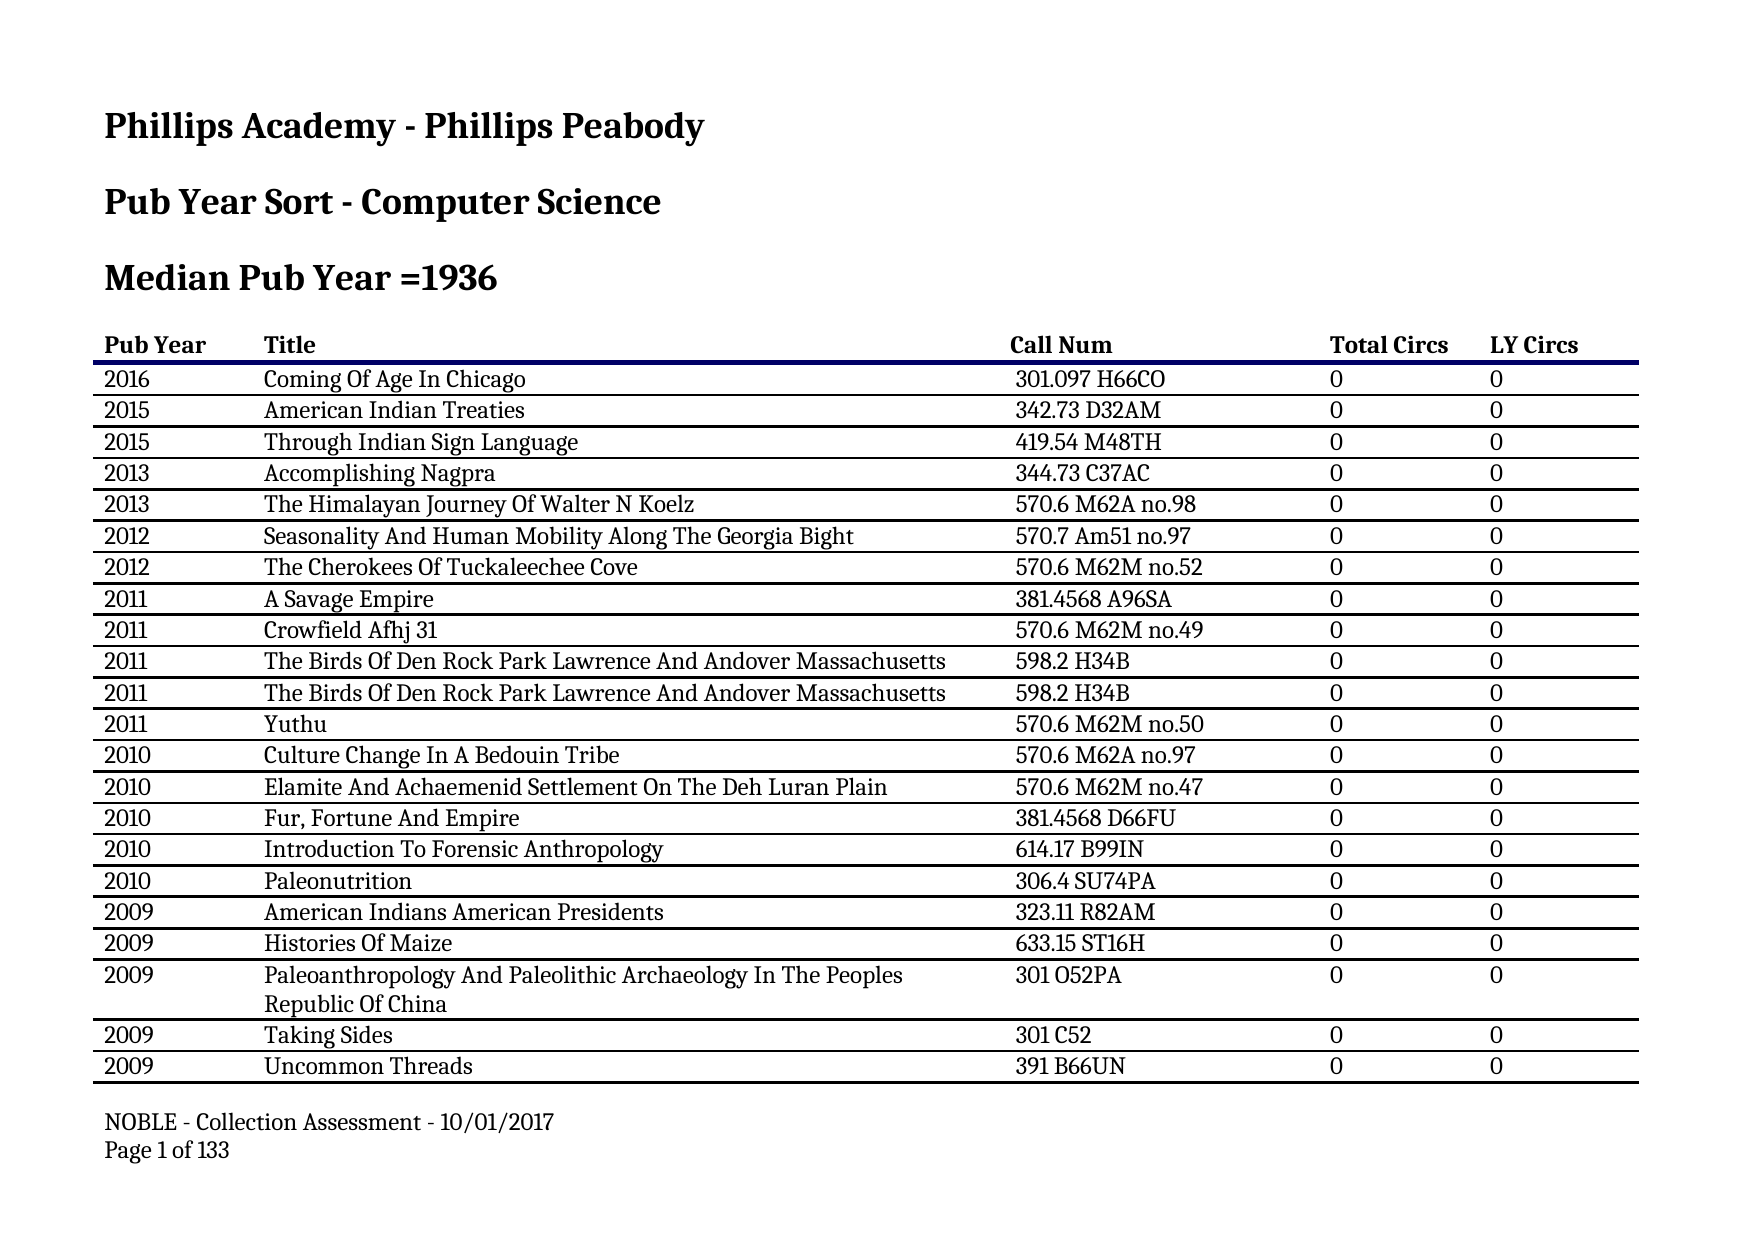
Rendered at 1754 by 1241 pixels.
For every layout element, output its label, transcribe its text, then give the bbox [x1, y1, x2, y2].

table_cell 570.7 Am51 no.97 [999, 522, 1319, 551]
table_cell 381.4568 A96SA [999, 585, 1319, 613]
table_cell 2009 [93, 1052, 253, 1081]
table_cell The Himalayan Journey Of Walter N Koelz [253, 491, 999, 519]
table_cell Coming Of Age In Chicago [253, 365, 999, 394]
table_cell 2009 [93, 898, 253, 927]
table_cell 0 [1319, 522, 1478, 551]
table_cell 2010 [93, 741, 253, 770]
table_cell Culture Change In A Bedouin Tribe [253, 741, 999, 770]
table_cell 2009 [93, 1021, 253, 1049]
table_cell 2013 [93, 491, 253, 519]
table_cell 0 [1479, 585, 1638, 613]
table_cell 2011 [93, 616, 253, 644]
table_cell 419.54 M48TH [999, 428, 1319, 456]
table_cell 0 [1319, 616, 1478, 644]
table_cell 570.6 M62M no.49 [999, 616, 1319, 644]
table_cell 0 [1319, 710, 1478, 739]
table_cell 0 [1319, 773, 1478, 801]
table_cell 301 C52 [999, 1021, 1319, 1049]
table_cell 391 B66UN [999, 1052, 1319, 1081]
table_cell 0 [1319, 647, 1478, 676]
table_cell 0 [1319, 553, 1478, 582]
table_cell 0 [1479, 647, 1638, 676]
table_cell 2011 [93, 647, 253, 676]
table_cell 0 [1319, 867, 1478, 895]
table_cell 0 [1479, 1052, 1638, 1081]
table_cell The Birds Of Den Rock Park Lawrence And Andover Massachusetts [253, 679, 999, 707]
table_cell 0 [1479, 553, 1638, 582]
text Phillips Academy - Phillips Peabody [104, 105, 1650, 148]
table_cell 0 [1479, 1021, 1638, 1049]
table_cell Accomplishing Nagpra [253, 459, 999, 488]
table_cell Paleoanthropology And Paleolithic Archaeology In The Peoples Republic Of China [253, 961, 999, 1018]
table_cell The Cherokees Of Tuckaleechee Cove [253, 553, 999, 582]
table_cell 2010 [93, 773, 253, 801]
table_cell 2012 [93, 522, 253, 551]
table_cell The Birds Of Den Rock Park Lawrence And Andover Massachusetts [253, 647, 999, 676]
table_cell 0 [1479, 867, 1638, 895]
table_cell 0 [1479, 679, 1638, 707]
table_cell 0 [1319, 741, 1478, 770]
table_cell 0 [1479, 741, 1638, 770]
table_cell 0 [1479, 804, 1638, 833]
table_cell 598.2 H34B [999, 647, 1319, 676]
table_cell 2015 [93, 396, 253, 425]
table_cell 0 [1479, 898, 1638, 927]
table_cell A Savage Empire [253, 585, 999, 613]
table_cell 0 [1319, 961, 1478, 1018]
table_cell American Indian Treaties [253, 396, 999, 425]
table_cell 0 [1319, 930, 1478, 958]
table_cell 2009 [93, 930, 253, 958]
text Pub Year Sort - Computer Science [104, 181, 1650, 224]
table_cell Elamite And Achaemenid Settlement On The Deh Luran Plain [253, 773, 999, 801]
table_cell 2010 [93, 804, 253, 833]
table_cell 0 [1479, 365, 1638, 394]
table_cell 342.73 D32AM [999, 396, 1319, 425]
table_cell 0 [1479, 428, 1638, 456]
table_cell 0 [1319, 396, 1478, 425]
table_cell 306.4 SU74PA [999, 867, 1319, 895]
table_cell 2015 [93, 428, 253, 456]
table_header LY Circs [1479, 331, 1638, 360]
table_cell 0 [1319, 1021, 1478, 1049]
table_cell 0 [1479, 459, 1638, 488]
table_cell 0 [1319, 835, 1478, 864]
table_cell Paleonutrition [253, 867, 999, 895]
table_cell 0 [1479, 396, 1638, 425]
table_cell 0 [1319, 804, 1478, 833]
table_header Call Num [999, 331, 1319, 360]
table_cell 2011 [93, 585, 253, 613]
table_cell 381.4568 D66FU [999, 804, 1319, 833]
table_cell 0 [1479, 710, 1638, 739]
table_header Pub Year [93, 331, 253, 360]
table_cell Uncommon Threads [253, 1052, 999, 1081]
table_cell 598.2 H34B [999, 679, 1319, 707]
table_cell 301 O52PA [999, 961, 1319, 1018]
table_cell 0 [1319, 1052, 1478, 1081]
table_header Title [253, 331, 999, 360]
table_cell 2011 [93, 710, 253, 739]
table_cell 2016 [93, 365, 253, 394]
table_cell 2011 [93, 679, 253, 707]
table_cell 0 [1479, 961, 1638, 1018]
table_cell 2013 [93, 459, 253, 488]
table_cell 570.6 M62M no.52 [999, 553, 1319, 582]
table_cell Histories Of Maize [253, 930, 999, 958]
table_cell 301.097 H66CO [999, 365, 1319, 394]
table_cell 344.73 C37AC [999, 459, 1319, 488]
table_header Total Circs [1319, 331, 1478, 360]
table_cell 0 [1319, 679, 1478, 707]
table_cell 323.11 R82AM [999, 898, 1319, 927]
table_cell 0 [1479, 835, 1638, 864]
table_cell American Indians American Presidents [253, 898, 999, 927]
table_cell 0 [1319, 459, 1478, 488]
table_cell Introduction To Forensic Anthropology [253, 835, 999, 864]
table_cell 570.6 M62A no.98 [999, 491, 1319, 519]
table_cell Yuthu [253, 710, 999, 739]
table_cell 614.17 B99IN [999, 835, 1319, 864]
table_cell Crowfield Afhj 31 [253, 616, 999, 644]
table_cell Through Indian Sign Language [253, 428, 999, 456]
table_cell 633.15 ST16H [999, 930, 1319, 958]
table_cell 2010 [93, 867, 253, 895]
table_cell 0 [1479, 616, 1638, 644]
table_cell Taking Sides [253, 1021, 999, 1049]
table_cell Seasonality And Human Mobility Along The Georgia Bight [253, 522, 999, 551]
table_cell 0 [1319, 585, 1478, 613]
table_cell 2010 [93, 835, 253, 864]
table_cell Fur, Fortune And Empire [253, 804, 999, 833]
table_cell 0 [1319, 491, 1478, 519]
table_cell 2012 [93, 553, 253, 582]
table_cell 0 [1319, 898, 1478, 927]
table_cell 570.6 M62M no.50 [999, 710, 1319, 739]
table_cell 570.6 M62A no.97 [999, 741, 1319, 770]
table_cell 0 [1319, 365, 1478, 394]
text Median Pub Year =1936 [104, 256, 1650, 299]
table_cell 0 [1479, 491, 1638, 519]
table_cell 0 [1479, 930, 1638, 958]
table_cell 0 [1479, 773, 1638, 801]
table_cell 570.6 M62M no.47 [999, 773, 1319, 801]
table_cell 2009 [93, 961, 253, 1018]
table_cell 0 [1319, 428, 1478, 456]
table_cell 0 [1479, 522, 1638, 551]
